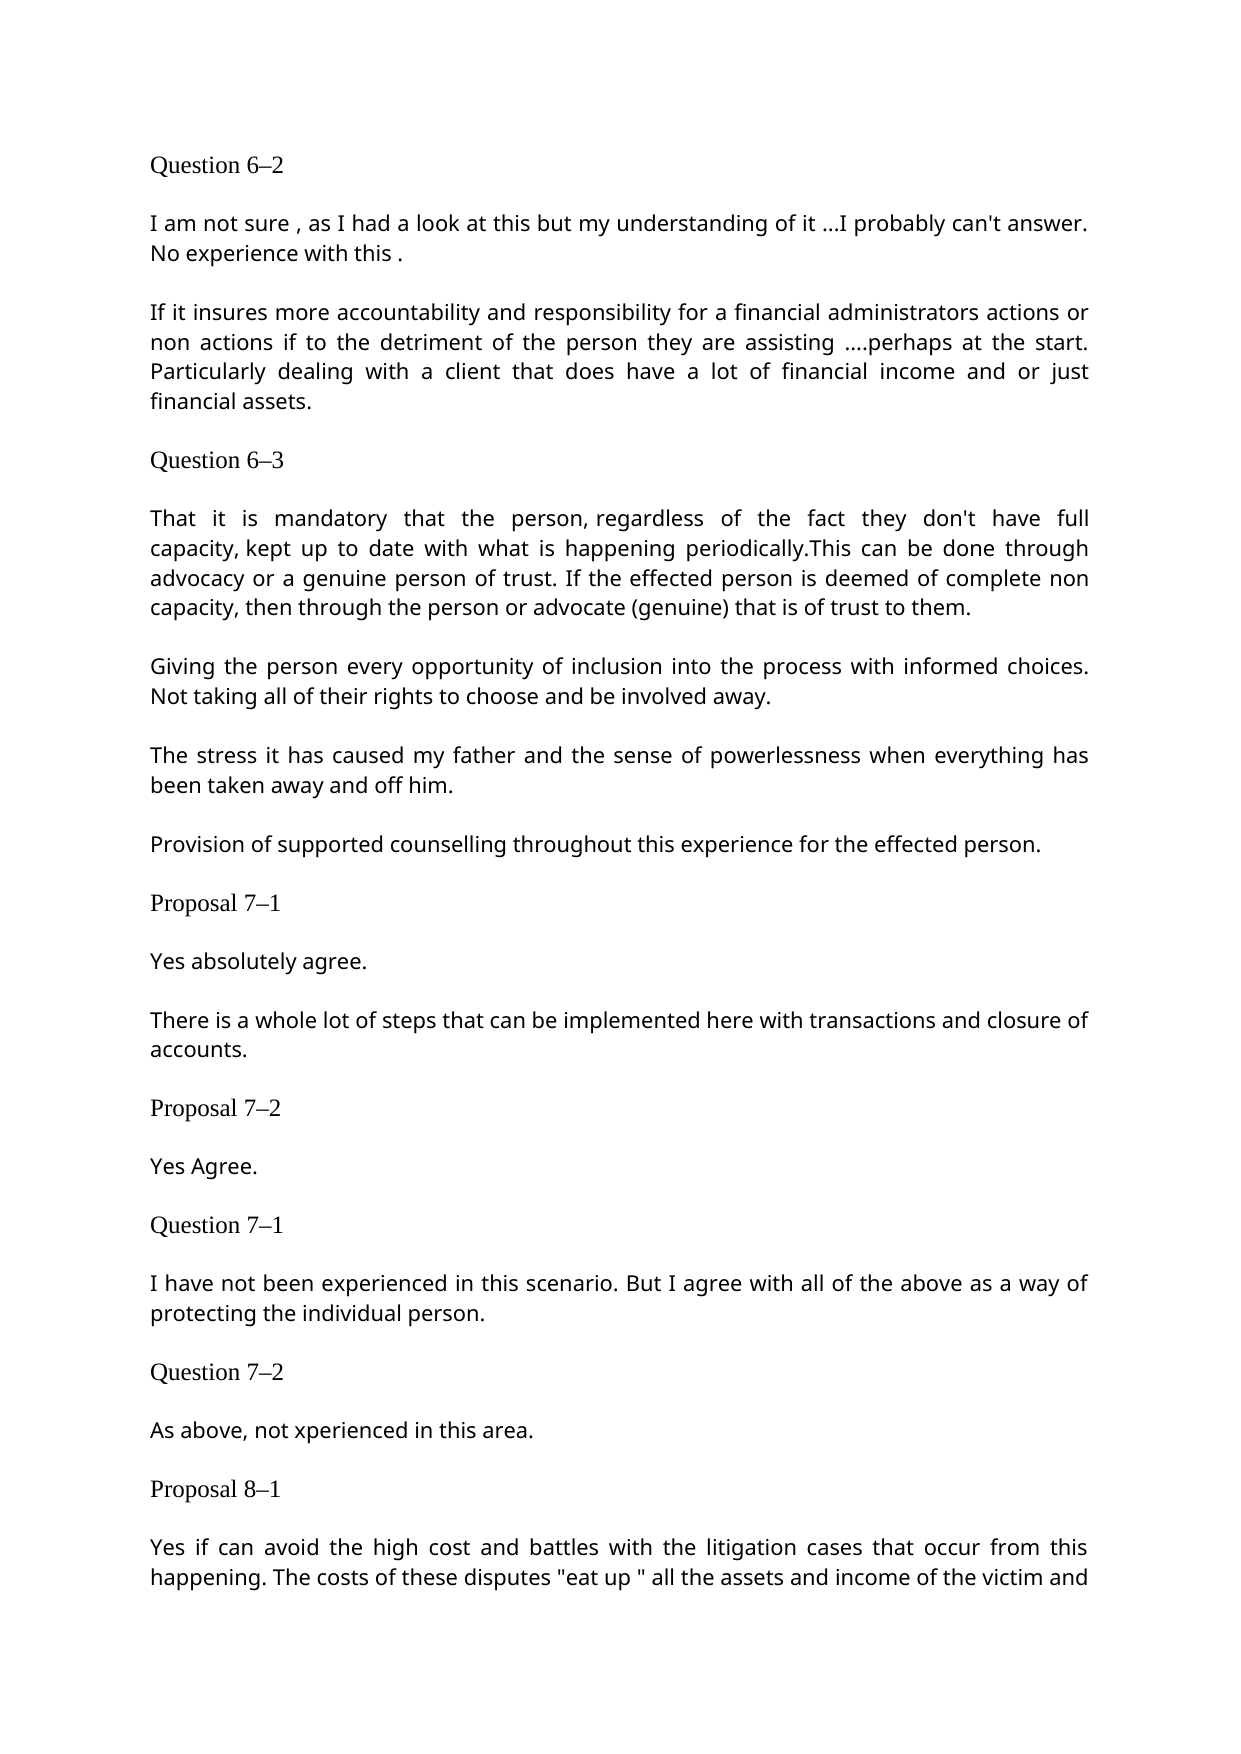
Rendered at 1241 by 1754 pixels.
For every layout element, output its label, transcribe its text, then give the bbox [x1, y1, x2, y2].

text Question 7–1 [150, 1210, 1090, 1239]
text Provision of supported counselling throughout this experience for the effected person. [150, 829, 1090, 858]
text Proposal 8–1 [150, 1474, 1090, 1502]
text There is a whole lot of steps that can be implemented here with transactions and closure of accounts. [150, 1004, 1090, 1064]
text As above, not xperienced in this area. [150, 1415, 1090, 1444]
text Question 6–3 [150, 445, 1090, 474]
text Question 6–2 [150, 150, 1090, 179]
text Giving the person every opportunity of inclusion into the process with informed choices. Not taking all of their rights to choose and be involved away. [150, 651, 1090, 711]
text Proposal 7–1 [150, 888, 1090, 916]
text Yes absolutely agree. [150, 946, 1090, 975]
text The stress it has caused my father and the sense of powerlessness when everything has been taken away and off him. [150, 740, 1090, 799]
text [150, 1532, 1090, 1591]
text Question 7–2 [150, 1357, 1090, 1386]
text That it is mandatory that the person, regardless of the fact they don't have full capacity, kept up to date with what is happening periodically.This can be done through advocacy or a genuine person of trust. If the effected person is deemed of complete non capacity, then through the person or advocate (genuine) that is of trust to them. [150, 503, 1090, 622]
text If it insures more accountability and responsibility for a financial administrators actions or non actions if to the detriment of the person they are assisting ....perhaps at the start. Particularly dealing with a client that does have a lot of financial income and or just financial assets. [150, 297, 1090, 416]
text Yes Agree. [150, 1151, 1090, 1181]
text I am not sure , as I had a look at this but my understanding of it ...I probably can't answer. No experience with this . [150, 208, 1090, 267]
text I have not been experienced in this scenario. But I agree with all of the above as a way of protecting the individual person. [150, 1268, 1090, 1328]
text Proposal 7–2 [150, 1093, 1090, 1122]
